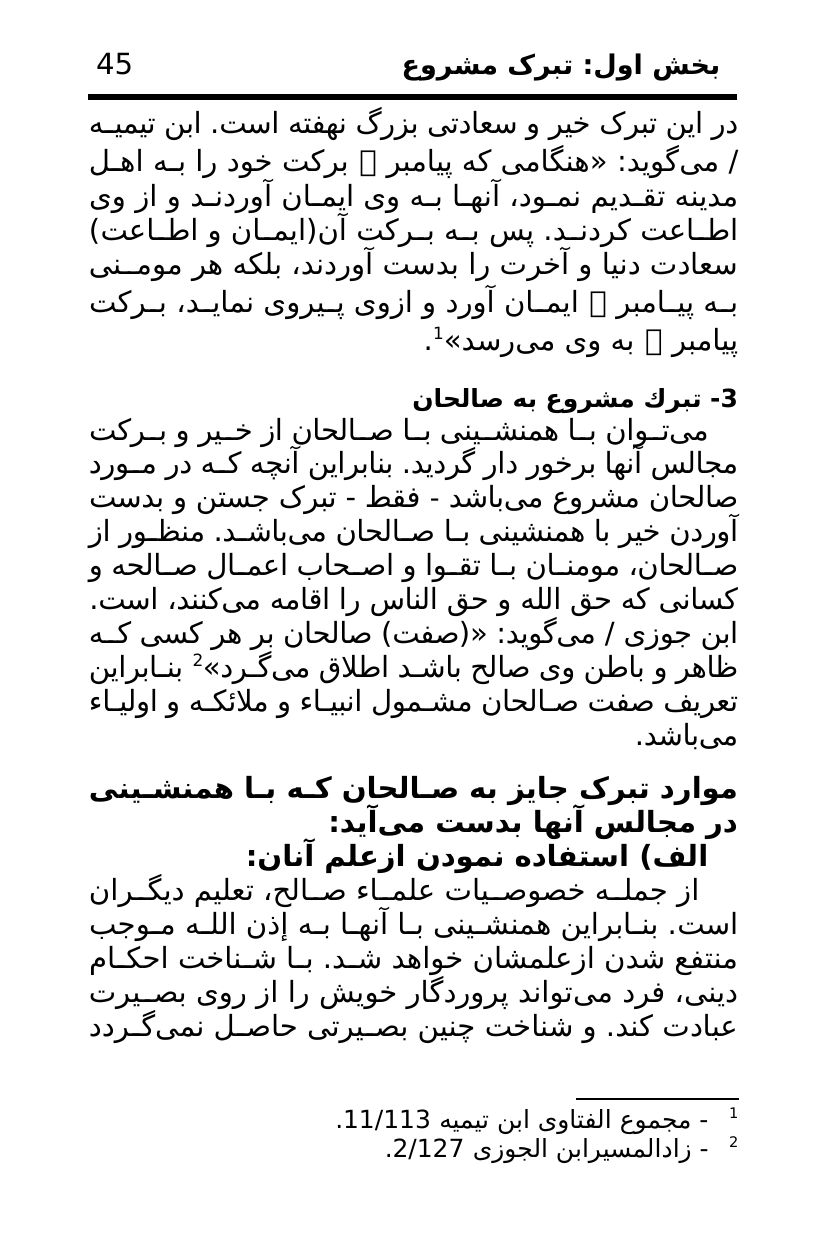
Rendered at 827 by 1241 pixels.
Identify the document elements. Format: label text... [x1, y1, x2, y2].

text موارد تبرک جایز به صالحان که با همنشینی در مجالس آنها بدست می‌آید: [89, 771, 738, 839]
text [89, 106, 738, 359]
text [89, 873, 738, 1043]
text می‌توان با همنشینی با صالحان از خیر و برکت مجالس آنها برخور دار گردید. بنابراین آنچه که در مورد صالحان مشروع می‌باشد - فقط - تبرک جستن و بدست آوردن خیر با همنشینی با صالحان می‌باشد. منظور از صالحان، مومنان با تقوا و اصحاب اعمال صالحه و کسانی که حق الله و حق الناس را اقامه می‌کنند، است. ابن جوزی / می‌گوید: «(صفت) صالحان بر هر کسی که ظاهر و باطن وی صالح باشد اطلاق می‌گرد» بنابراین تعریف صفت صالحان مشمول انبیاء و ملائکه و اولیاء می‌باشد. [89, 413, 738, 752]
text 3- تبرك مشروع به صالحان [89, 384, 738, 413]
text الف) استفاده نمودن ازعلم آنان: [89, 839, 738, 873]
